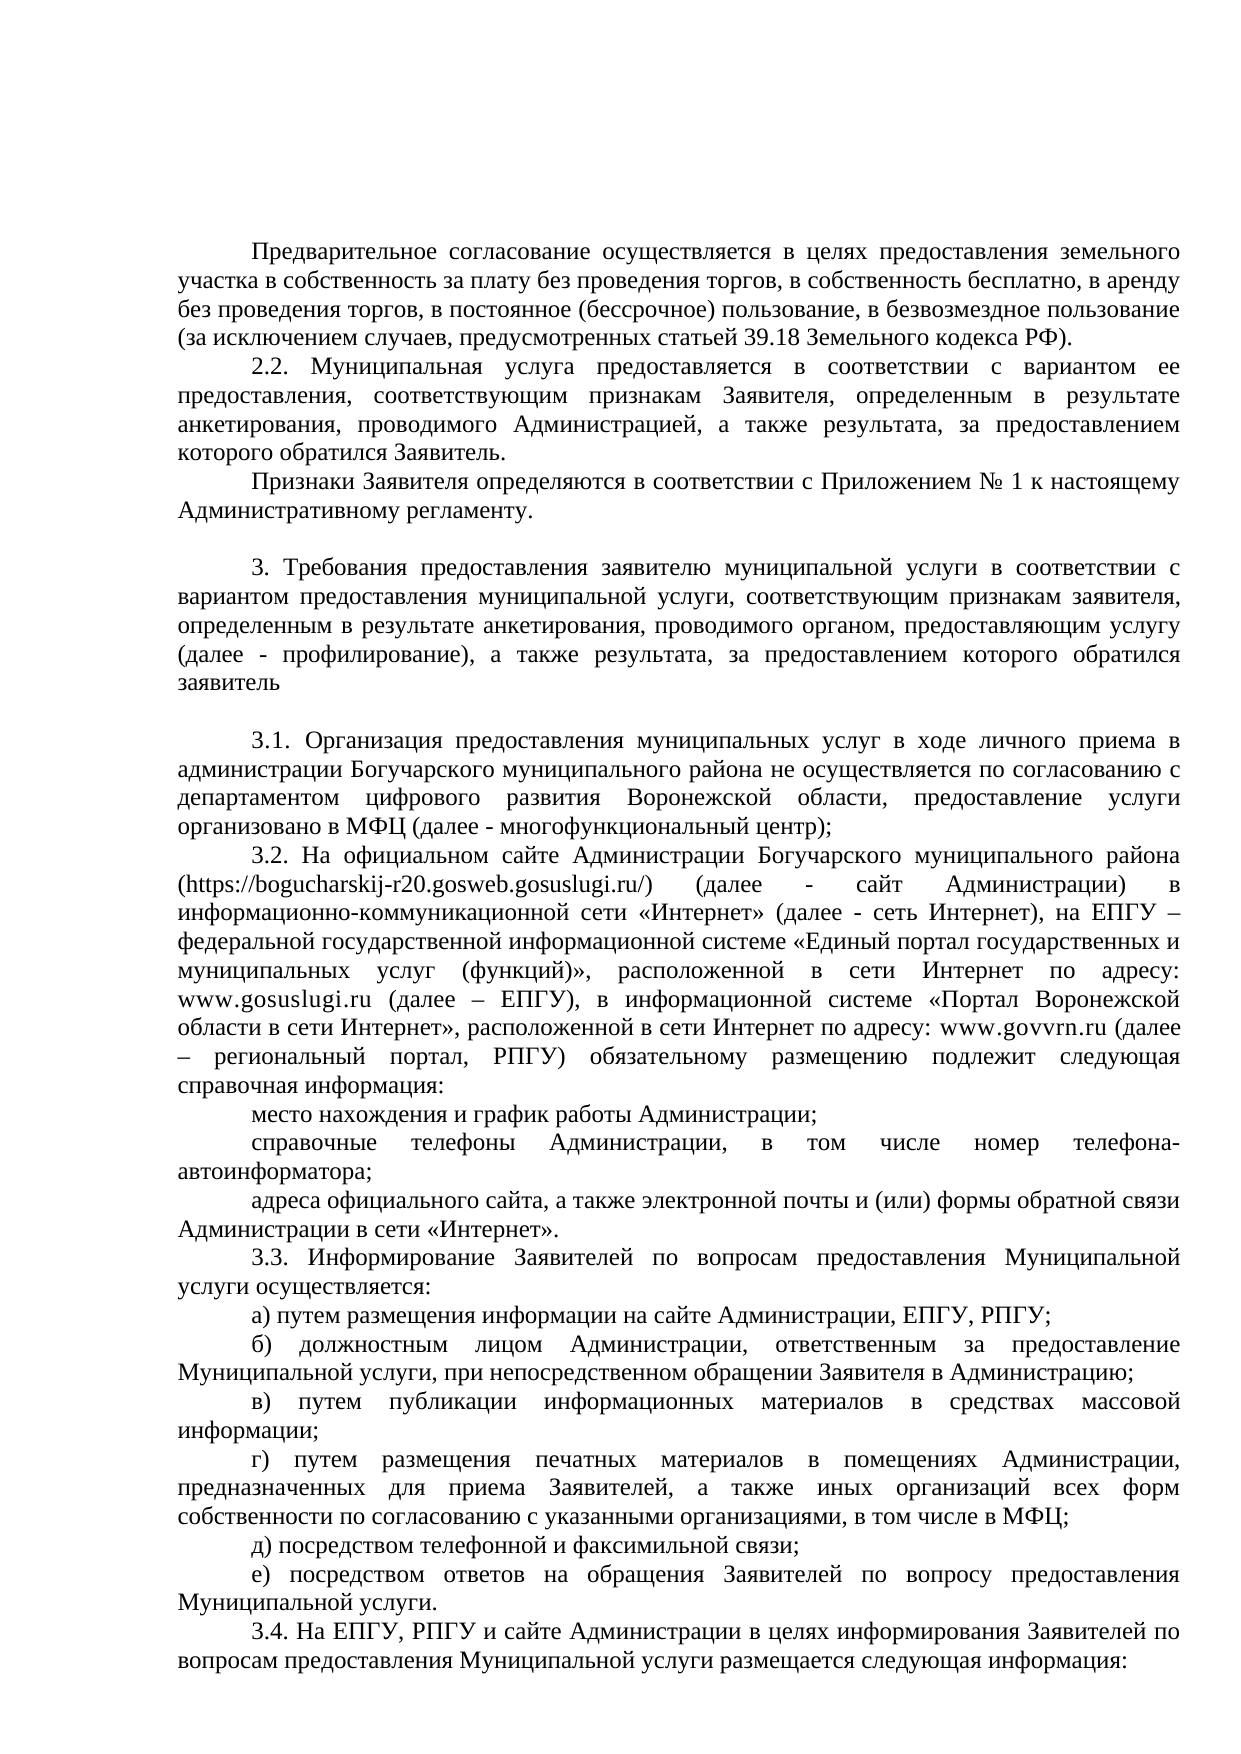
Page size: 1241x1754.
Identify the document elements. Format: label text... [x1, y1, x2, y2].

text 3.4. На ЕПГУ, РПГУ и сайте Администрации в целях информирования Заявителей по вопросам предоставления Муниципальной услуги размещается следующая информация: [177, 1616, 1181, 1674]
text е) посредством ответов на обращения Заявителей по вопросу предоставления Муниципальной услуги. [177, 1559, 1181, 1616]
text д) посредством телефонной и факсимильной связи; [177, 1530, 1181, 1559]
text 2.2. Муниципальная услуга предоставляется в соответствии с вариантом ее предоставления, соответствующим признакам Заявителя, определенным в результате анкетирования, проводимого Администрацией, а также результата, за предоставлением которого обратился Заявитель. [177, 351, 1181, 466]
text в) путем публикации информационных материалов в средствах массовой информации; [177, 1386, 1181, 1444]
text 3.1. Организация предоставления муниципальных услуг в ходе личного приема в администрации Богучарского муниципального района не осуществляется по согласованию с департаментом цифрового развития Воронежской области, предоставление услуги организовано в МФЦ (далее - многофункциональный центр); [177, 725, 1181, 840]
text Предварительное согласование осуществляется в целях предоставления земельного участка в собственность за плату без проведения торгов, в собственность бесплатно, в аренду без проведения торгов, в постоянное (бессрочное) пользование, в безвозмездное пользование (за исключением случаев, предусмотренных статьей 39.18 Земельного кодекса РФ). [177, 236, 1181, 351]
text Признаки Заявителя определяются в соответствии с Приложением № 1 к настоящему Административному регламенту. [177, 466, 1181, 524]
text б) должностным лицом Администрации, ответственным за предоставление Муниципальной услуги, при непосредственном обращении Заявителя в Администрацию; [177, 1329, 1181, 1386]
text 3. Требования предоставления заявителю муниципальной услуги в соответствии с вариантом предоставления муниципальной услуги, соответствующим признакам заявителя, определенным в результате анкетирования, проводимого органом, предоставляющим услугу (далее - профилирование), а также результата, за предоставлением которого обратился заявитель [177, 552, 1181, 696]
text адреса официального сайта, а также электронной почты и (или) формы обратной связи Администрации в сети «Интернет». [177, 1185, 1181, 1242]
text 3.3. Информирование Заявителей по вопросам предоставления Муниципальной услуги осуществляется: [177, 1242, 1181, 1300]
text г) путем размещения печатных материалов в помещениях Администрации, предназначенных для приема Заявителей, а также иных организаций всех форм собственности по согласованию с указанными организациями, в том числе в МФЦ; [177, 1444, 1181, 1530]
text 3.2. На официальном сайте Администрации Богучарского муниципального района (https://bogucharskij-r20.gosweb.gosuslugi.ru/) (далее - сайт Администрации) в информационно-коммуникационной сети «Интернет» (далее - сеть Интернет), на ЕПГУ – федеральной государственной информационной системе «Единый портал государственных и муниципальных услуг (функций)», расположенной в сети Интернет по адресу: www.gosuslugi.ru (далее – ЕПГУ), в информационной системе «Портал Воронежской области в сети Интернет», расположенной в сети Интернет по адресу: www.govvrn.ru (далее – региональный портал, РПГУ) обязательному размещению подлежит следующая справочная информация: [177, 840, 1181, 1099]
text место нахождения и график работы Администрации; [177, 1099, 1181, 1127]
text а) путем размещения информации на сайте Администрации, ЕПГУ, РПГУ; [177, 1300, 1181, 1329]
text справочные телефоны Администрации, в том числе номер телефона-автоинформатора; [177, 1127, 1181, 1185]
